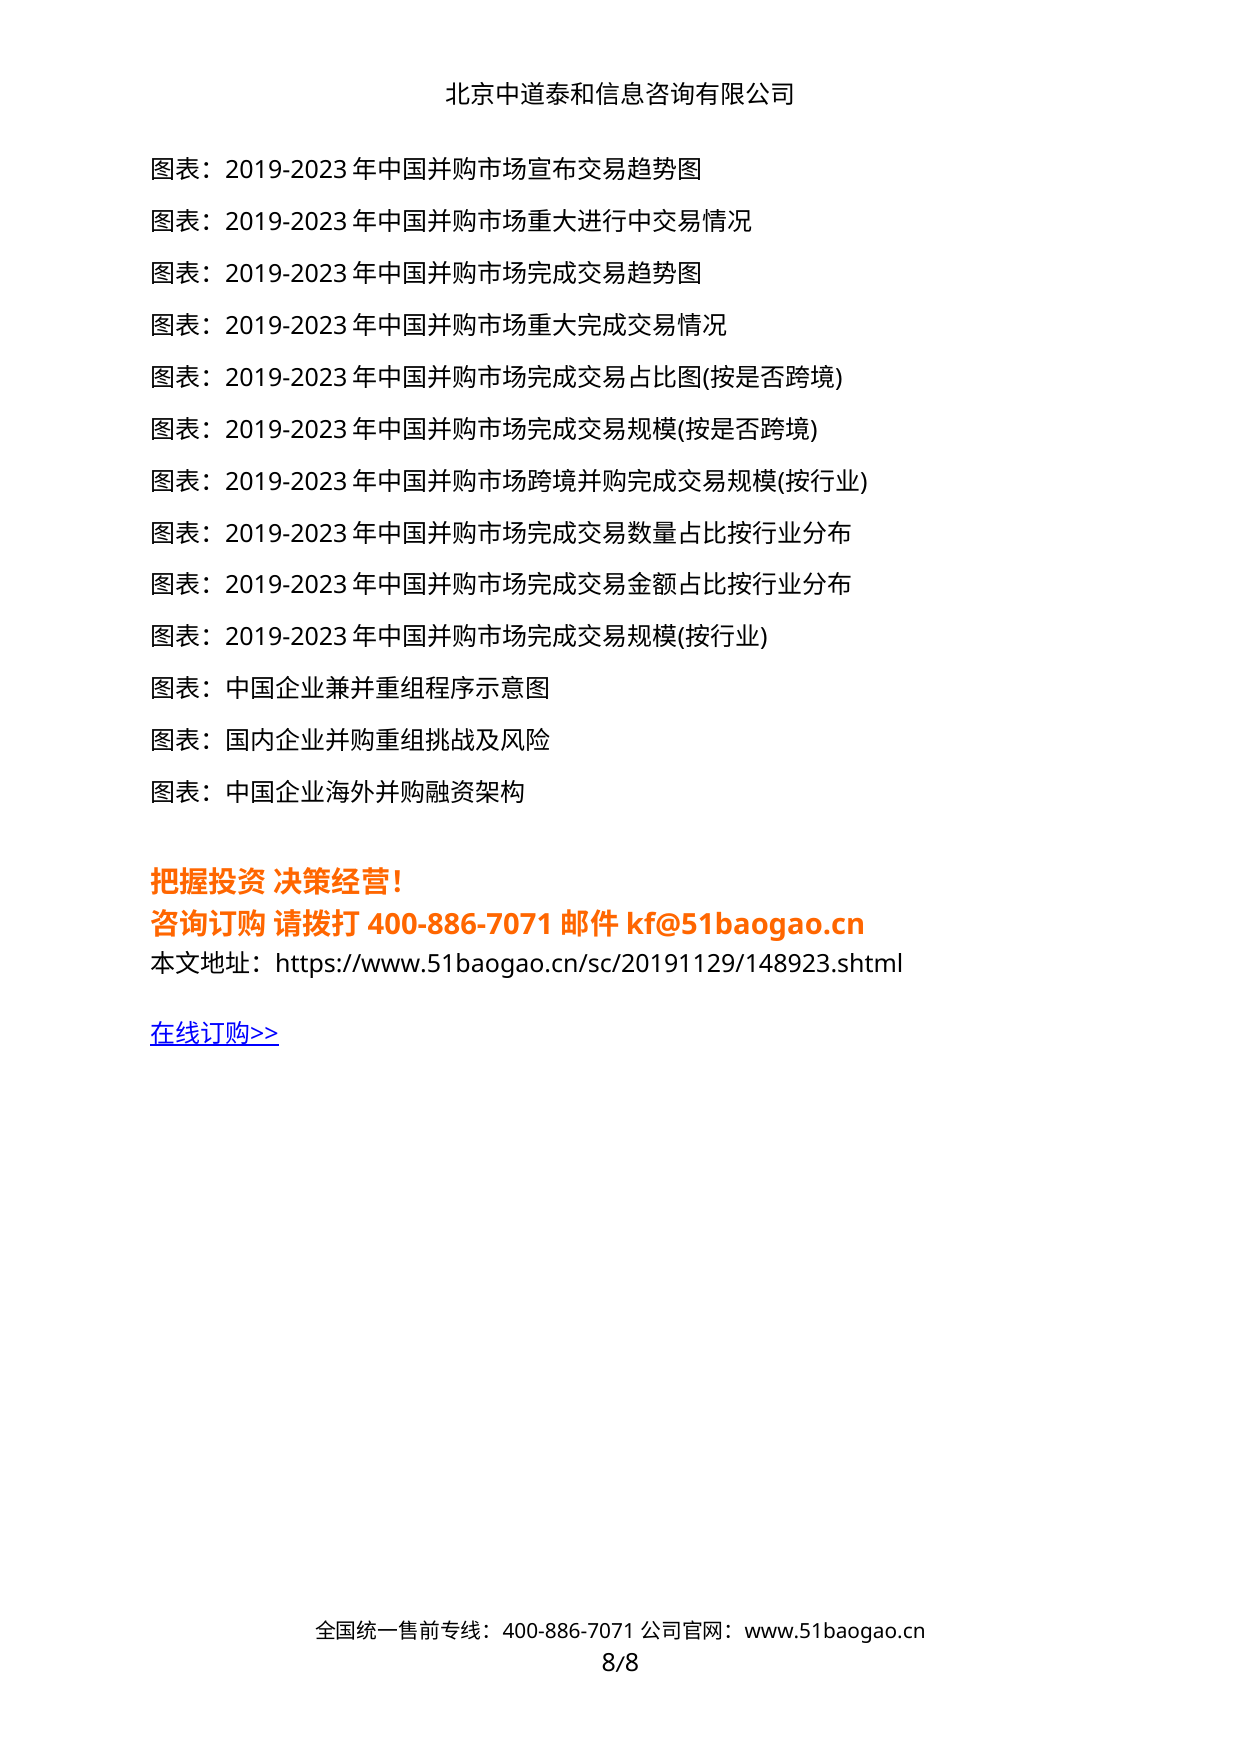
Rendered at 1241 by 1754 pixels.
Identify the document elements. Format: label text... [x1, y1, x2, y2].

text 在线订购>> [150, 979, 1090, 1050]
text 图表：2019-2023年中国并购市场完成交易规模(按是否跨境) [150, 409, 1090, 446]
text 图表：2019-2023年中国并购市场完成交易金额占比按行业分布 [150, 565, 1090, 601]
text 图表：2019-2023年中国并购市场跨境并购完成交易规模(按行业) [150, 461, 1090, 497]
text 图表：国内企业并购重组挑战及风险 [150, 721, 1090, 757]
text 图表：中国企业兼并重组程序示意图 [150, 669, 1090, 705]
text 图表：2019-2023年中国并购市场完成交易数量占比按行业分布 [150, 513, 1090, 549]
text 图表：2019-2023年中国并购市场重大进行中交易情况 [150, 202, 1090, 238]
text 图表：2019-2023年中国并购市场完成交易趋势图 [150, 254, 1090, 290]
text 图表：2019-2023年中国并购市场重大完成交易情况 [150, 306, 1090, 342]
text 把握投资 决策经营！咨询订购 请拨打 400-886-7071 邮件 kf@51baogao.cn本文地址：https://www.51baogao.cn/sc/20191129/148923.shtml [150, 824, 1090, 979]
text 图表：2019-2023年中国并购市场宣布交易趋势图 [150, 150, 1090, 186]
text 图表：中国企业海外并购融资架构 [150, 772, 1090, 809]
text 图表：2019-2023年中国并购市场完成交易占比图(按是否跨境) [150, 357, 1090, 394]
text 图表：2019-2023年中国并购市场完成交易规模(按行业) [150, 617, 1090, 653]
